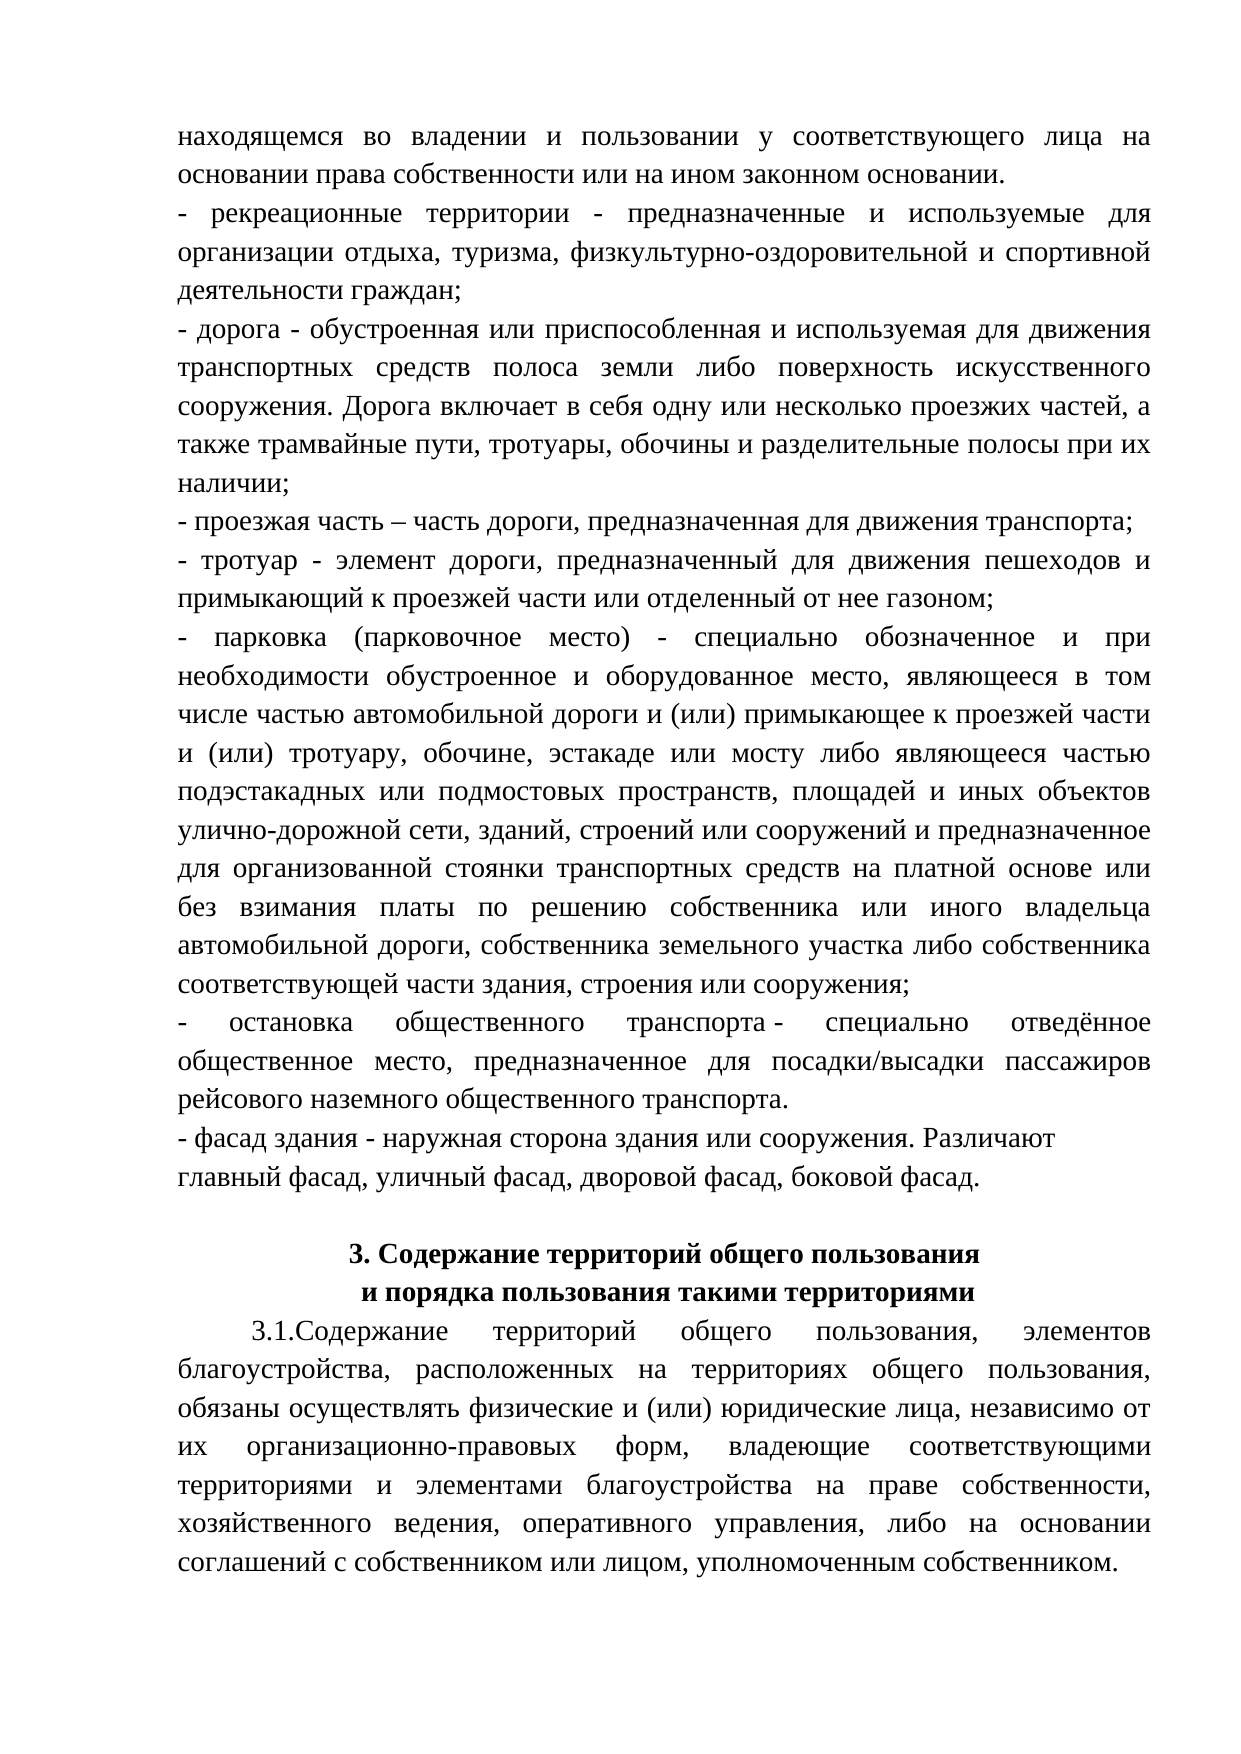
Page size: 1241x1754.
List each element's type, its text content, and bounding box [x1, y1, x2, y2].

text и порядка пользования такими территориями [177, 1274, 1152, 1308]
text 3. Содержание территорий общего пользования [177, 1236, 1152, 1269]
list - остановка общественного транспорта - специально отведённое общественное место, предназначенное для посадки/высадки пассажиров рейсового наземного общественного транспорта. [177, 1004, 1152, 1115]
text - рекреационные территории - предназначенные и используемые для организации отдыха, туризма, физкультурно-оздоровительной и спортивной деятельности граждан; [177, 195, 1152, 306]
text - фасад здания - наружная сторона здания или сооружения. Различают главный фасад, уличный фасад, дворовой фасад, боковой фасад. [177, 1120, 1152, 1192]
list - тротуар - элемент дороги, предназначенный для движения пешеходов и примыкающий к проезжей части или отделенный от нее газоном; [177, 542, 1152, 614]
list - проезжая часть – часть дороги, предназначенная для движения транспорта; [177, 503, 1152, 537]
text 3.1.Содержание территорий общего пользования, элементов благоустройства, расположенных на территориях общего пользования, обязаны осуществлять физические и (или) юридические лица, независимо от их организационно-правовых форм, владеющие соответствующими территориями и элементами благоустройства на праве собственности, хозяйственного ведения, оперативного управления, либо на основании соглашений с собственником или лицом, уполномоченным собственником. [177, 1313, 1152, 1578]
list - дорога - обустроенная или приспособленная и используемая для движения транспортных средств полоса земли либо поверхность искусственного сооружения. Дорога включает в себя одну или несколько проезжих частей, а также трамвайные пути, тротуары, обочины и разделительные полосы при их наличии; [177, 311, 1152, 498]
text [177, 118, 1152, 190]
list - парковка (парковочное место) - специально обозначенное и при необходимости обустроенное и оборудованное место, являющееся в том числе частью автомобильной дороги и (или) примыкающее к проезжей части и (или) тротуару, обочине, эстакаде или мосту либо являющееся частью подэстакадных или подмостовых пространств, площадей и иных объектов улично-дорожной сети, зданий, строений или сооружений и предназначенное для организованной стоянки транспортных средств на платной основе или без взимания платы по решению собственника или иного владельца автомобильной дороги, собственника земельного участка либо собственника соответствующей части здания, строения или сооружения; [177, 619, 1152, 999]
